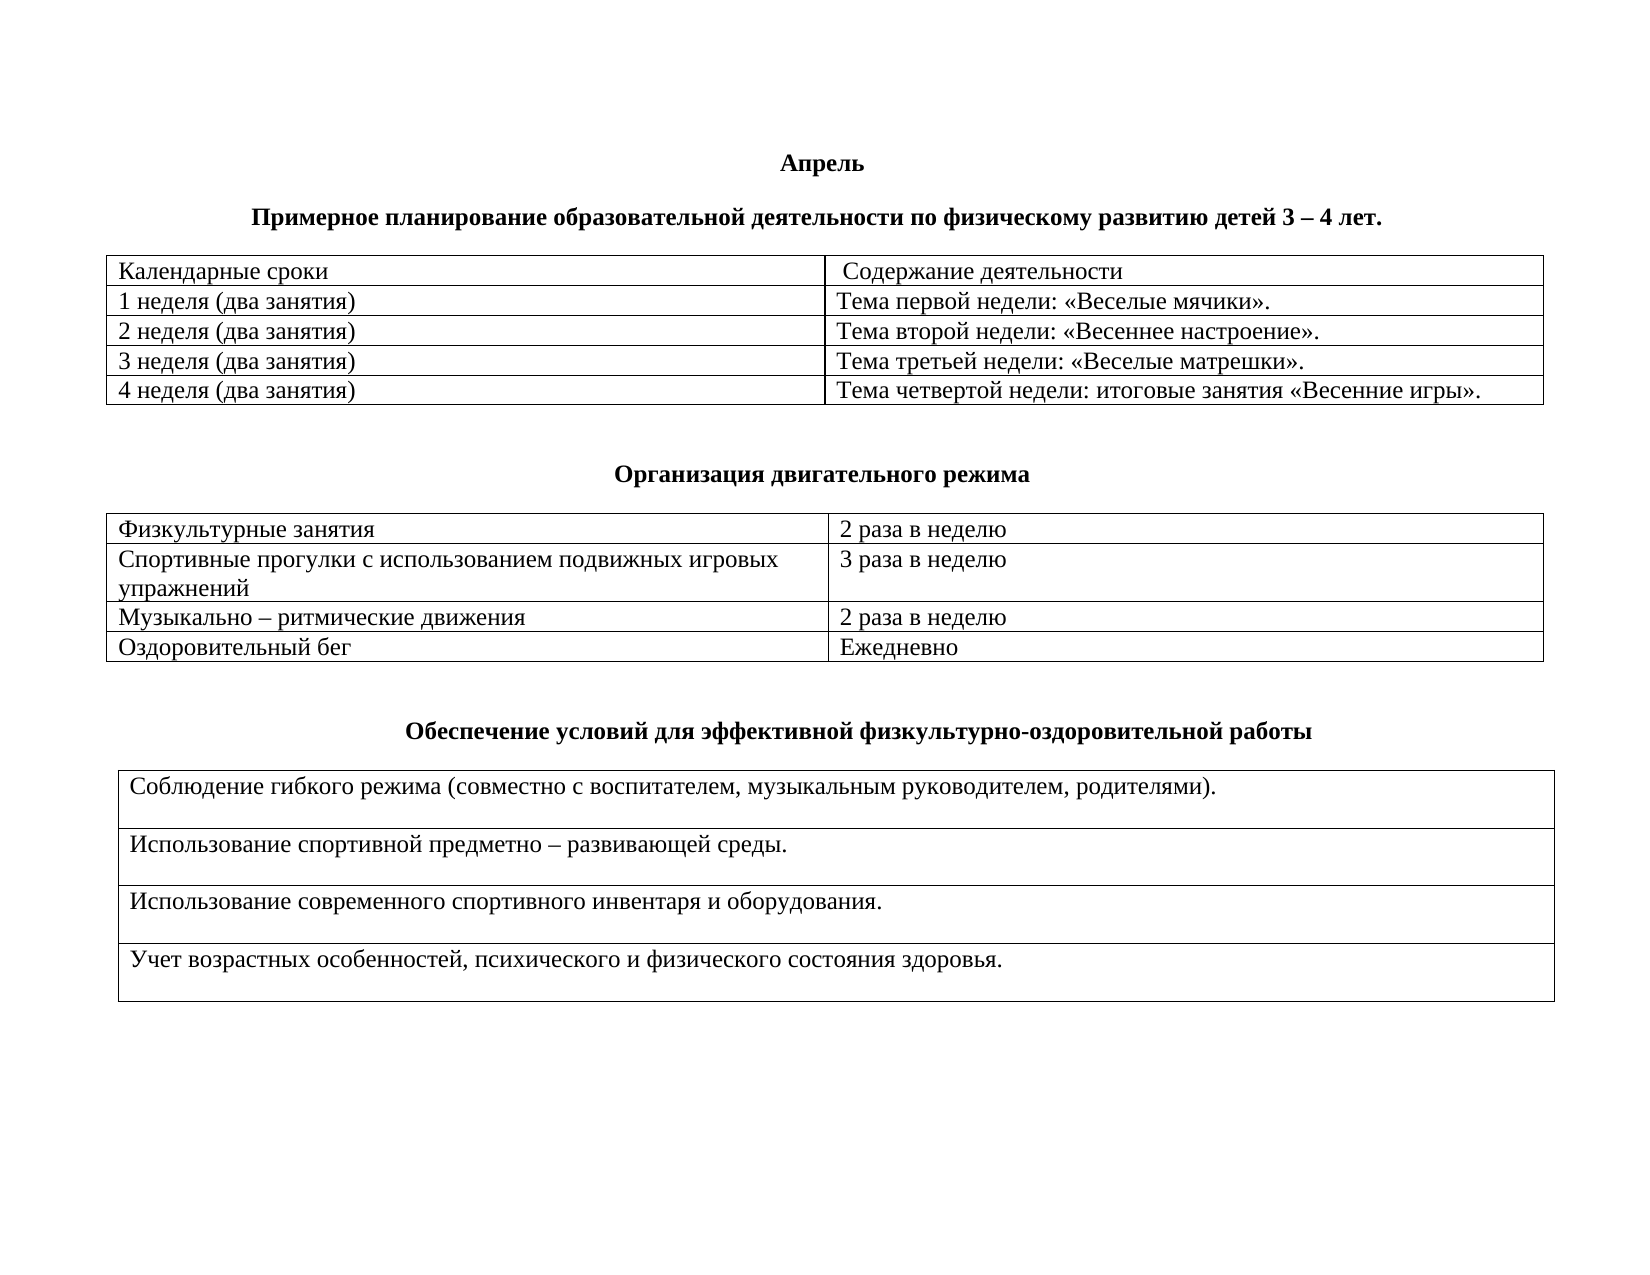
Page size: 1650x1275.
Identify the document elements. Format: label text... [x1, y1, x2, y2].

text Организация двигательного режима [118, 459, 1526, 488]
table_header Физкультурные занятия [107, 514, 828, 543]
table_cell 3 раза в неделю [829, 544, 1543, 601]
table_header Календарные сроки [107, 256, 824, 285]
table_cell Тема третьей недели: «Веселые матрешки». [826, 346, 1543, 374]
table_cell Тема четвертой недели: итоговые занятия «Весенние игры». [826, 376, 1543, 404]
table_cell 1 неделя (два занятия) [107, 286, 824, 315]
table_cell Музыкально – ритмические движения [107, 602, 828, 631]
table_cell Тема второй недели: «Весеннее настроение». [826, 316, 1543, 345]
table_cell Учет возрастных особенностей, психического и физического состояния здоровья. [119, 944, 1554, 1001]
table_cell Тема первой недели: «Веселые мячики». [826, 286, 1543, 315]
table_cell 2 раза в неделю [829, 602, 1543, 631]
table_cell Использование современного спортивного инвентаря и оборудования. [119, 886, 1554, 943]
text Апрель [118, 148, 1526, 176]
table_cell 2 неделя (два занятия) [107, 316, 824, 345]
table_cell 4 неделя (два занятия) [107, 376, 824, 404]
table_cell Оздоровительный бег [107, 632, 828, 661]
text Примерное планирование образовательной деятельности по физическому развитию детей 3 – 4 лет. [251, 202, 1526, 230]
table_header 2 раза в неделю [829, 514, 1543, 543]
table_cell 3 неделя (два занятия) [107, 346, 824, 374]
table_cell Спортивные прогулки с использованием подвижных игровых упражнений [107, 544, 828, 601]
table_cell Ежедневно [829, 632, 1543, 661]
table_header Содержание деятельности [826, 256, 1543, 285]
text Обеспечение условий для эффективной физкультурно-оздоровительной работы [118, 716, 1526, 745]
table_cell Использование спортивной предметно – развивающей среды. [119, 829, 1554, 885]
table_header Соблюдение гибкого режима (совместно с воспитателем, музыкальным руководителем, родителями). [119, 771, 1554, 828]
